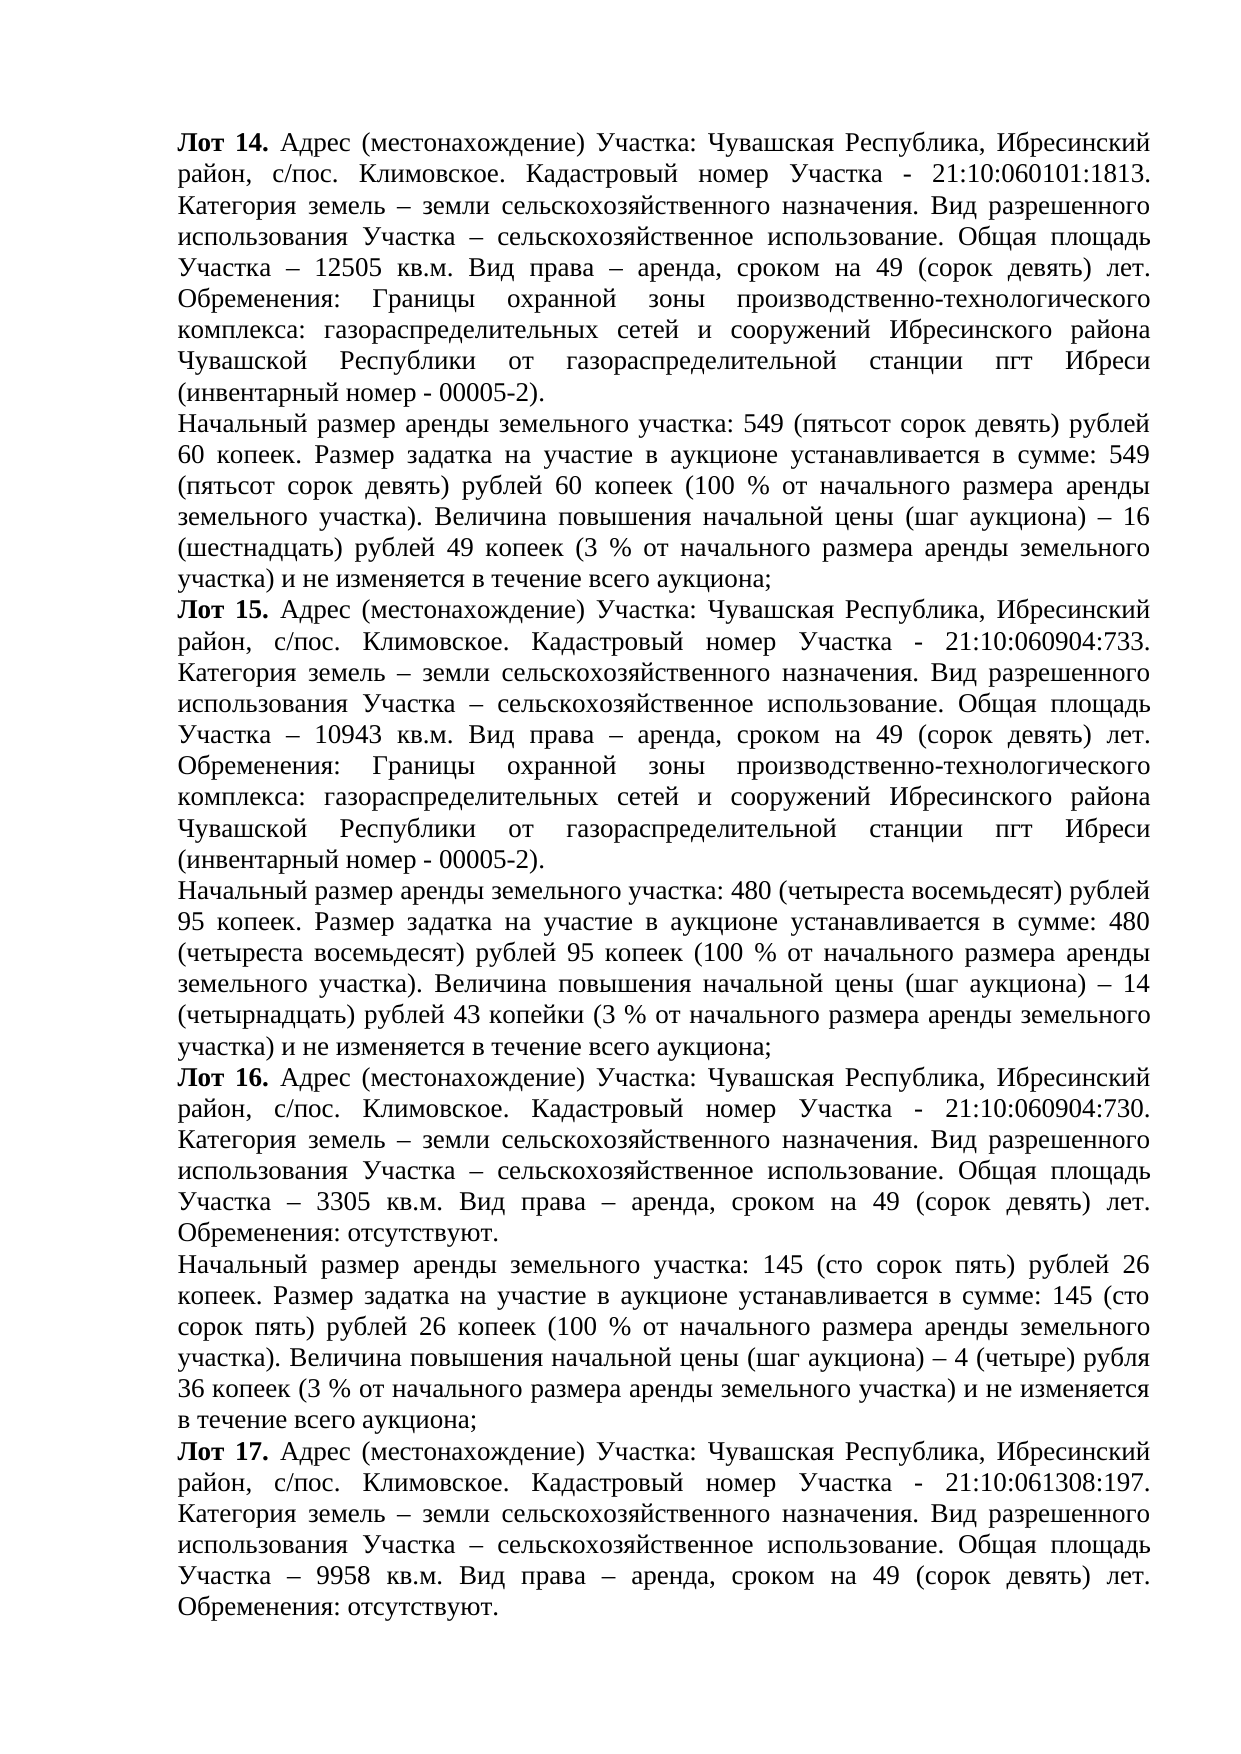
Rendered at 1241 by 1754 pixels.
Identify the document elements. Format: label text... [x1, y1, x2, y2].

text Лот 15. Адрес (местонахождение) Участка: Чувашская Республика, Ибресинский район, с/пос. Климовское. Кадастровый номер Участка - 21:10:060904:733. Категория земель – земли сельскохозяйственного назначения. Вид разрешенного использования Участка – сельскохозяйственное использование. Общая площадь Участка – 10943 кв.м. Вид права – аренда, сроком на 49 (сорок девять) лет. Обременения: Границы охранной зоны производственно-технологического комплекса: газораспределительных сетей и сооружений Ибресинского района Чувашской Республики от газораспределительной станции пгт Ибреси (инвентарный номер - 00005-2). [177, 594, 1152, 874]
text Начальный размер аренды земельного участка: 549 (пятьсот сорок девять) рублей 60 копеек. Размер задатка на участие в аукционе устанавливается в сумме: 549 (пятьсот сорок девять) рублей 60 копеек (100 % от начального размера аренды земельного участка). Величина повышения начальной цены (шаг аукциона) – 16 (шестнадцать) рублей 49 копеек (3 % от начального размера аренды земельного участка) и не изменяется в течение всего аукциона; [177, 407, 1152, 594]
text Начальный размер аренды земельного участка: 480 (четыреста восемьдесят) рублей 95 копеек. Размер задатка на участие в аукционе устанавливается в сумме: 480 (четыреста восемьдесят) рублей 95 копеек (100 % от начального размера аренды земельного участка). Величина повышения начальной цены (шаг аукциона) – 14 (четырнадцать) рублей 43 копейки (3 % от начального размера аренды земельного участка) и не изменяется в течение всего аукциона; [177, 874, 1152, 1061]
text Лот 16. Адрес (местонахождение) Участка: Чувашская Республика, Ибресинский район, с/пос. Климовское. Кадастровый номер Участка - 21:10:060904:730. Категория земель – земли сельскохозяйственного назначения. Вид разрешенного использования Участка – сельскохозяйственное использование. Общая площадь Участка – 3305 кв.м. Вид права – аренда, сроком на 49 (сорок девять) лет. Обременения: отсутствуют. [177, 1061, 1152, 1248]
text Лот 17. Адрес (местонахождение) Участка: Чувашская Республика, Ибресинский район, с/пос. Климовское. Кадастровый номер Участка - 21:10:061308:197. Категория земель – земли сельскохозяйственного назначения. Вид разрешенного использования Участка – сельскохозяйственное использование. Общая площадь Участка – 9958 кв.м. Вид права – аренда, сроком на 49 (сорок девять) лет. Обременения: отсутствуют. [177, 1434, 1152, 1621]
text Начальный размер аренды земельного участка: 145 (сто сорок пять) рублей 26 копеек. Размер задатка на участие в аукционе устанавливается в сумме: 145 (сто сорок пять) рублей 26 копеек (100 % от начального размера аренды земельного участка). Величина повышения начальной цены (шаг аукциона) – 4 (четыре) рубля 36 копеек (3 % от начального размера аренды земельного участка) и не изменяется в течение всего аукциона; [177, 1248, 1152, 1434]
text Лот 14. Адрес (местонахождение) Участка: Чувашская Республика, Ибресинский район, с/пос. Климовское. Кадастровый номер Участка - 21:10:060101:1813. Категория земель – земли сельскохозяйственного назначения. Вид разрешенного использования Участка – сельскохозяйственное использование. Общая площадь Участка – 12505 кв.м. Вид права – аренда, сроком на 49 (сорок девять) лет. Обременения: Границы охранной зоны производственно-технологического комплекса: газораспределительных сетей и сооружений Ибресинского района Чувашской Республики от газораспределительной станции пгт Ибреси (инвентарный номер - 00005-2). [177, 126, 1152, 407]
